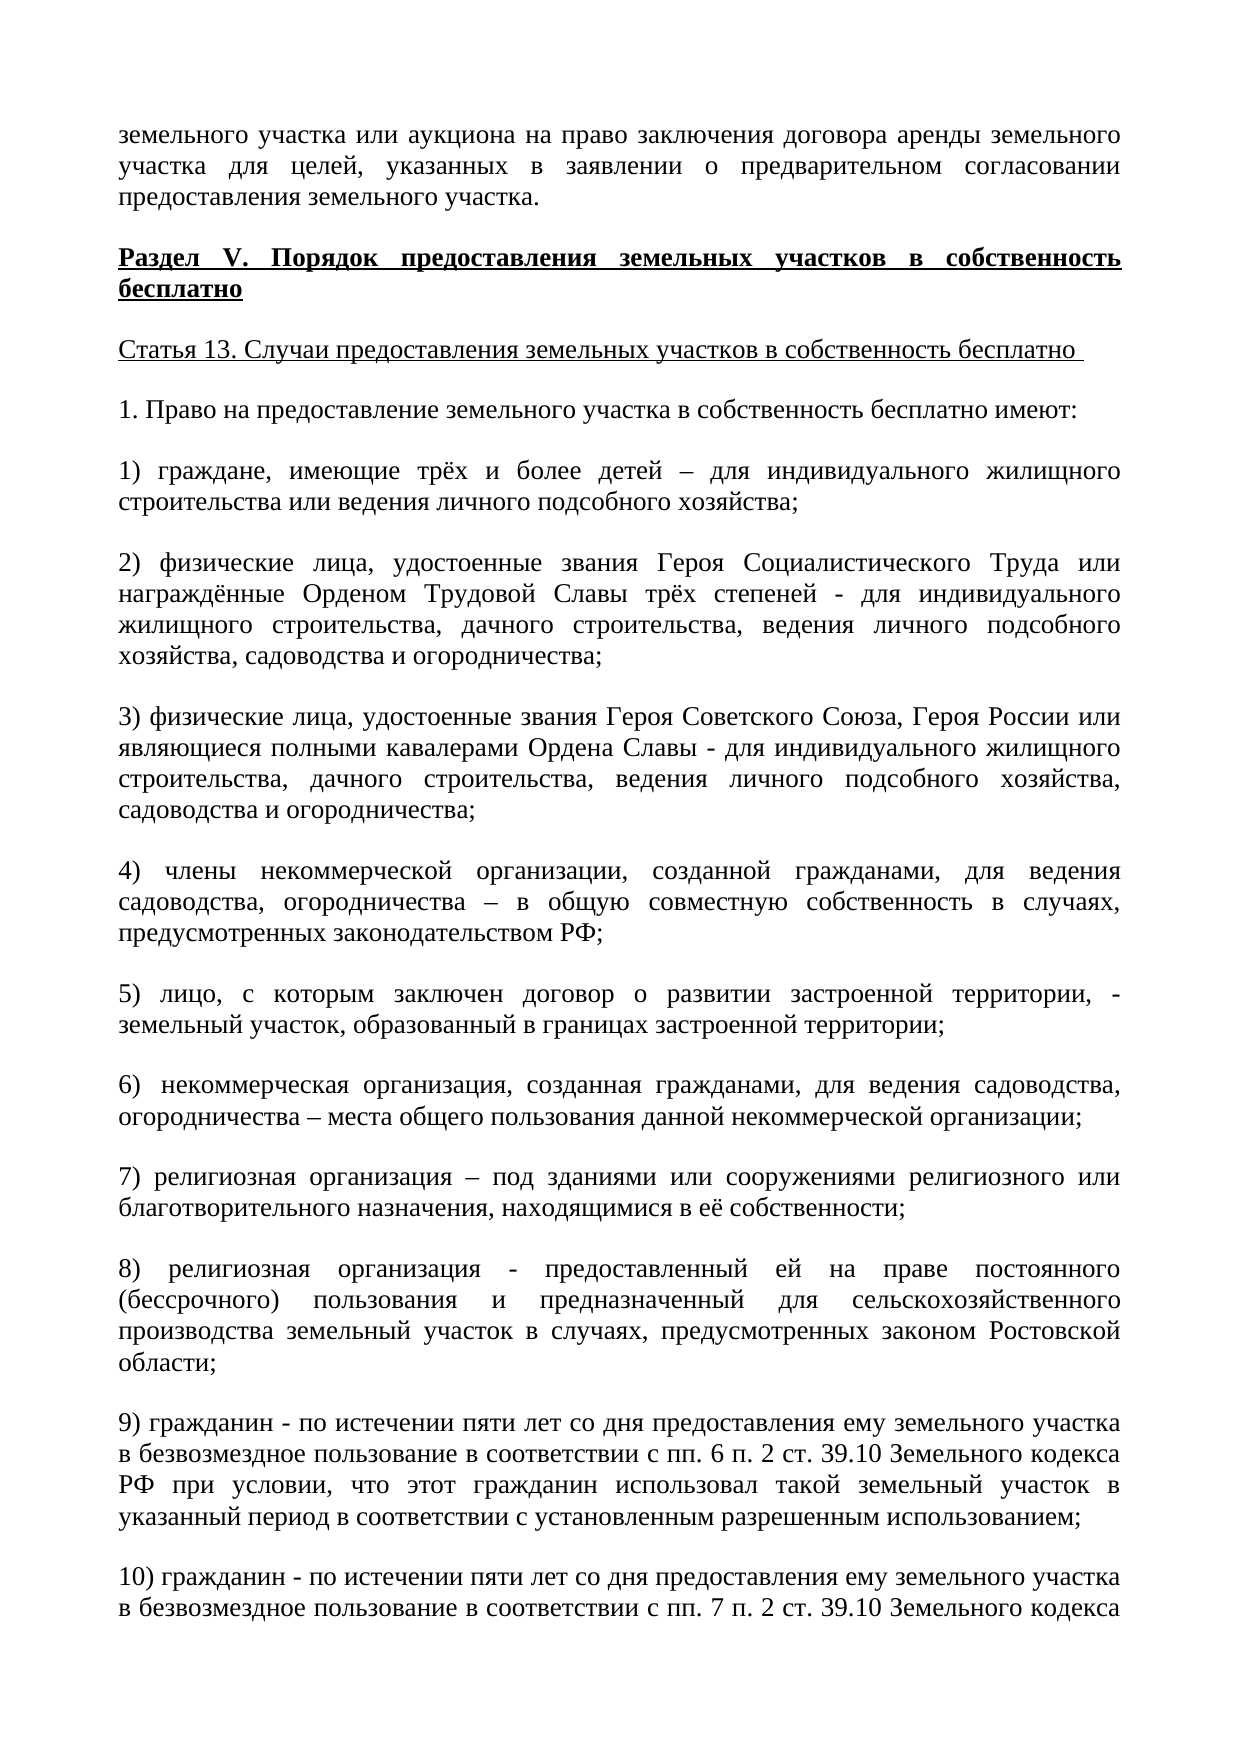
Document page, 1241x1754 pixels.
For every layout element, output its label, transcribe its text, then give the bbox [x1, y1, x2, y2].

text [118, 1560, 1122, 1623]
text Раздел V. Порядок предоставления земельных участков в собственность бесплатно [118, 270, 1122, 303]
text 1) граждане, имеющие трёх и более детей – для индивидуального жилищного строительства или ведения личного подсобного хозяйства; [118, 454, 1122, 516]
text 5) лицо, с которым заключен договор о развитии застроенной территории, - земельный участок, образованный в границах застроенной территории; [118, 977, 1122, 1039]
text 1. Право на предоставление земельного участка в собственность бесплатно имеют: [118, 393, 1122, 424]
text Раздел V. Порядок предоставления земельных участков в собственность бесплатно [118, 241, 1122, 268]
text 2) физические лица, удостоенные звания Героя Социалистического Труда или награждённые Орденом Трудовой Славы трёх степеней - для индивидуального жилищного строительства, дачного строительства, ведения личного подсобного хозяйства, садоводства и огородничества; [118, 546, 1122, 670]
text 7) религиозная организация – под зданиями или сооружениями религиозного или благотворительного назначения, находящимися в её собственности; [118, 1160, 1122, 1223]
text 9) гражданин - по истечении пяти лет со дня предоставления ему земельного участка в безвозмездное пользование в соответствии с пп. 6 п. 2 ст. 39.10 Земельного кодекса РФ при условии, что этот гражданин использовал такой земельный участок в указанный период в соответствии с установленным разрешенным использованием; [118, 1406, 1122, 1531]
text 8) религиозная организация - предоставленный ей на праве постоянного (бессрочного) пользования и предназначенный для сельскохозяйственного производства земельный участок в случаях, предусмотренных законом Ростовской области; [118, 1252, 1122, 1377]
text 6) некоммерческая организация, созданная гражданами, для ведения садоводства, огородничества – места общего пользования данной некоммерческой организации; [118, 1069, 1122, 1131]
text 4) члены некоммерческой организации, созданной гражданами, для ведения садоводства, огородничества – в общую совместную собственность в случаях, предусмотренных законодательством РФ; [118, 854, 1122, 947]
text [118, 118, 1122, 212]
text 3) физические лица, удостоенные звания Героя Советского Союза, Героя России или являющиеся полными кавалерами Ордена Славы - для индивидуального жилищного строительства, дачного строительства, ведения личного подсобного хозяйства, садоводства и огородничества; [118, 700, 1122, 824]
text Статья 13. Случаи предоставления земельных участков в собственность бесплатно [118, 333, 1122, 364]
